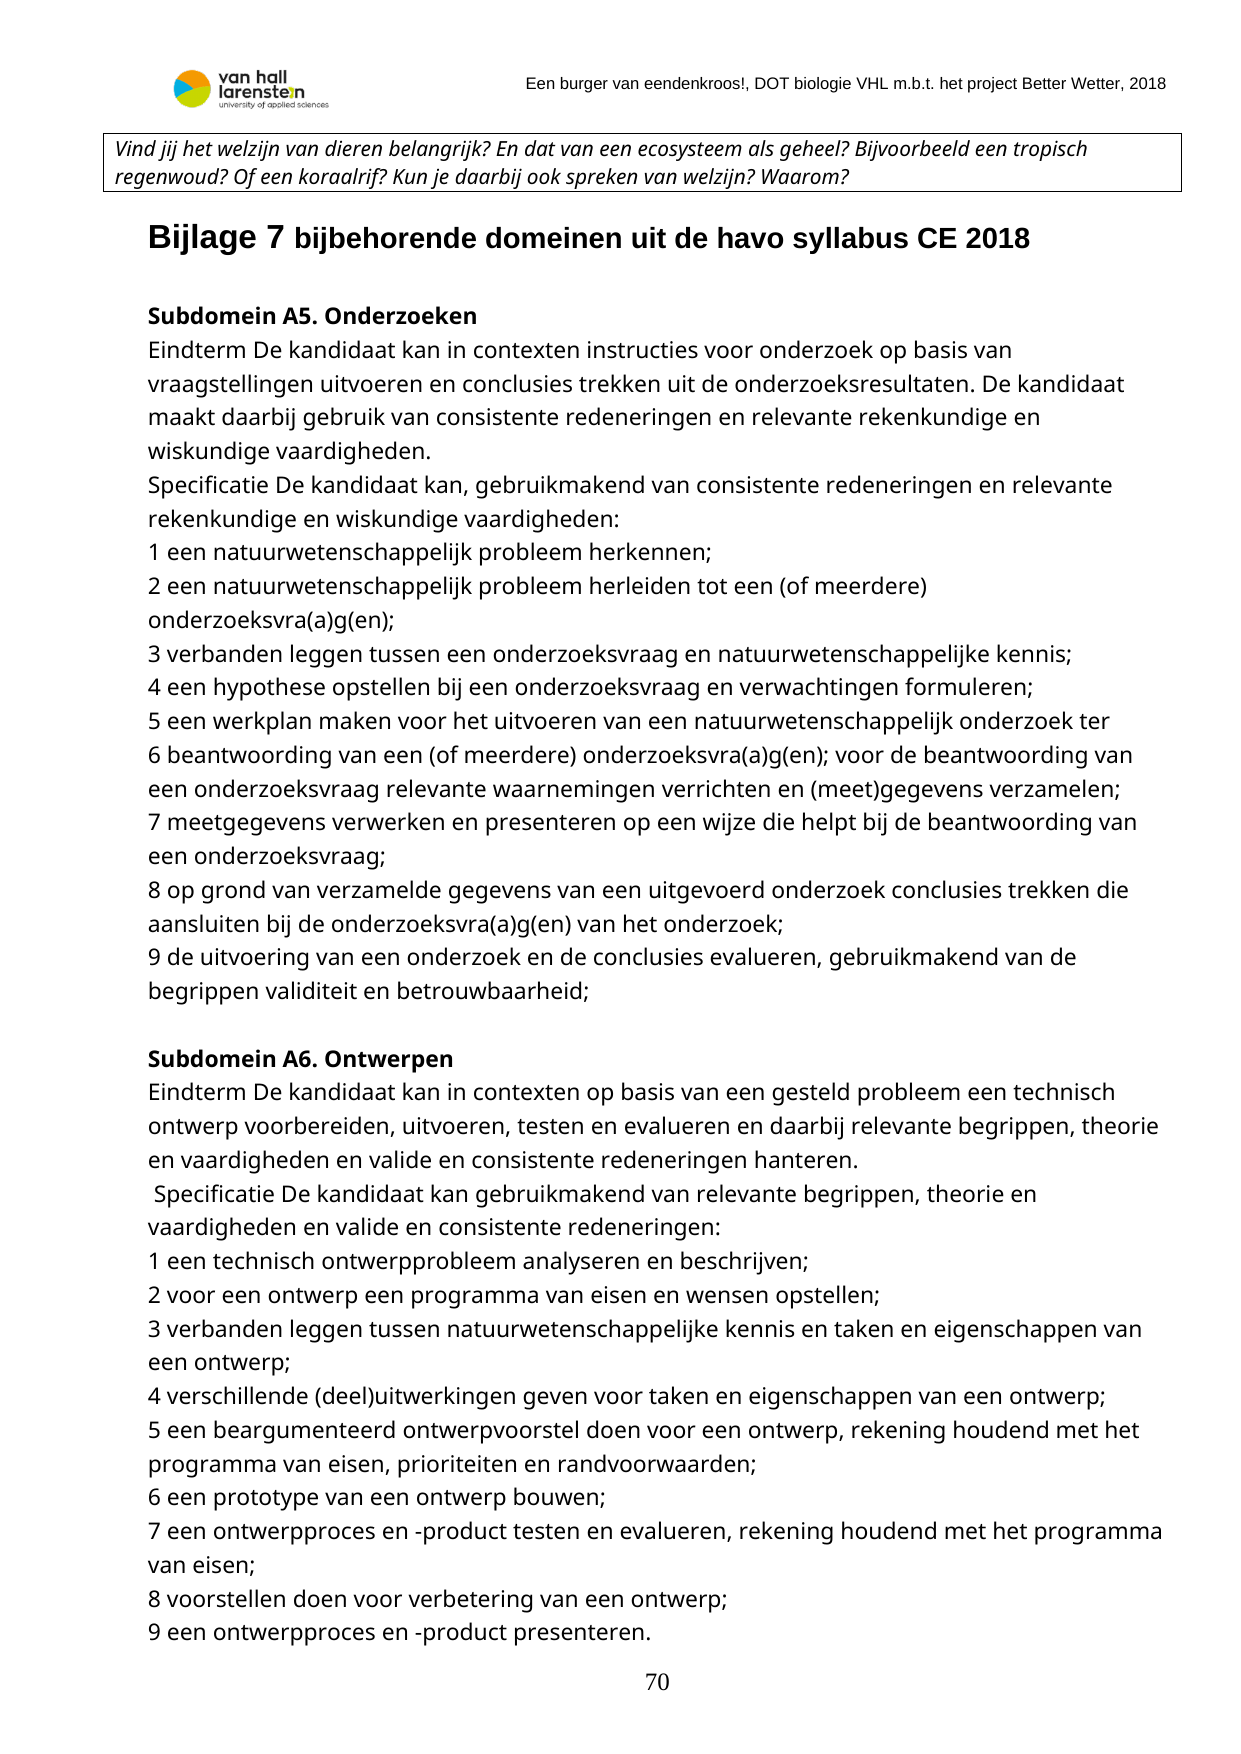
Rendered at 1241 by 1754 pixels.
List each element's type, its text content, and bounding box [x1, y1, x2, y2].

subtitle Bijlage 7 bijbehorende domeinen uit de havo syllabus CE 2018 [148, 217, 1167, 294]
picture [156, 52, 346, 125]
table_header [104, 134, 1181, 191]
text Subdomein A5. Onderzoeken Eindterm De kandidaat kan in contexten instructies voor onderzoek op basis van vraagstellingen uitvoeren en conclusies trekken uit de onderzoeksresultaten. De kandidaat maakt daarbij gebruik van consistente redeneringen en relevante rekenkundige en wiskundige vaardigheden. Specificatie De kandidaat kan, gebruikmakend van consistente redeneringen en relevante rekenkundige en wiskundige vaardigheden: 1 een natuurwetenschappelijk probleem herkennen; 2 een natuurwetenschappelijk probleem herleiden tot een (of meerdere) onderzoeksvra(a)g(en); 3 verbanden leggen tussen een onderzoeksvraag en natuurwetenschappelijke kennis; 4 een hypothese opstellen bij een onderzoeksvraag en verwachtingen formuleren; 5 een werkplan maken voor het uitvoeren van een natuurwetenschappelijk onderzoek ter 6 beantwoording van een (of meerdere) onderzoeksvra(a)g(en); voor de beantwoording van een onderzoeksvraag relevante waarnemingen verrichten en (meet)gegevens verzamelen; 7 meetgegevens verwerken en presenteren op een wijze die helpt bij de beantwoording van een onderzoeksvraag; 8 op grond van verzamelde gegevens van een uitgevoerd onderzoek conclusies trekken die aansluiten bij de onderzoeksvra(a)g(en) van het onderzoek; 9 de uitvoering van een onderzoek en de conclusies evalueren, gebruikmakend van de begrippen validiteit en betrouwbaarheid; Subdomein A6. Ontwerpen Eindterm De kandidaat kan in contexten op basis van een gesteld probleem een technisch ontwerp voorbereiden, uitvoeren, testen en evalueren en daarbij relevante begrippen, theorie en vaardigheden en valide en consistente redeneringen hanteren. Specificatie De kandidaat kan gebruikmakend van relevante begrippen, theorie en vaardigheden en valide en consistente redeneringen: 1 een technisch ontwerpprobleem analyseren en beschrijven; 2 voor een ontwerp een programma van eisen en wensen opstellen; 3 verbanden leggen tussen natuurwetenschappelijke kennis en taken en eigenschappen van een ontwerp; 4 verschillende (deel)uitwerkingen geven voor taken en eigenschappen van een ontwerp; 5 een beargumenteerd ontwerpvoorstel doen voor een ontwerp, rekening houdend met het programma van eisen, prioriteiten en randvoorwaarden; 6 een prototype van een ontwerp bouwen; 7 een ontwerpproces en -product testen en evalueren, rekening houdend met het programma van eisen; 8 voorstellen doen voor verbetering van een ontwerp; 9 een ontwerpproces en -product presenteren. [148, 300, 1167, 1647]
